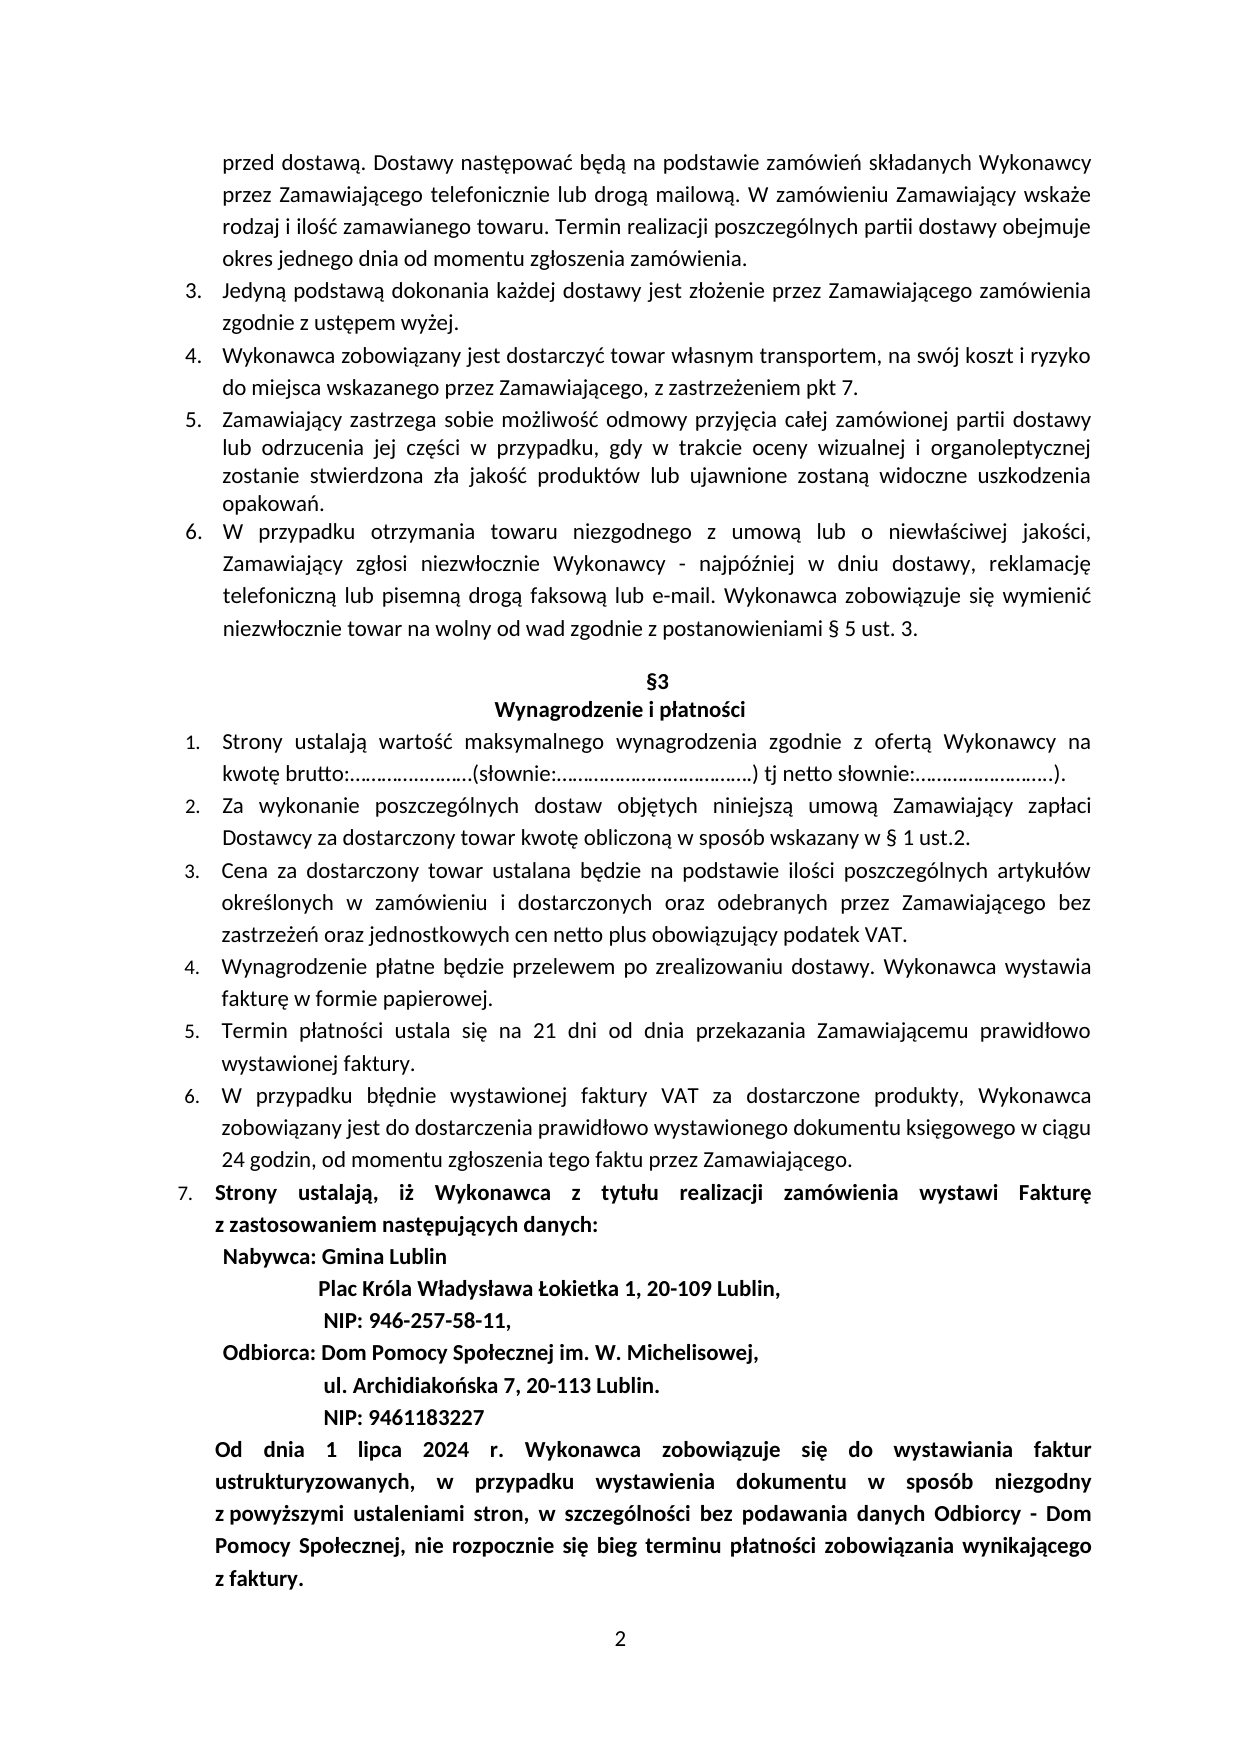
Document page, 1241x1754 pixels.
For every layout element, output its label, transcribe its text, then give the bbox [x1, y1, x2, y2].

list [185, 148, 1093, 272]
list Cena za dostarczony towar ustalana będzie na podstawie ilości poszczególnych artykułów określonych w zamówieniu i dostarczonych oraz odebranych przez Zamawiającego bez zastrzeżeń oraz jednostkowych cen netto plus obowiązujący podatek VAT. [184, 856, 1093, 948]
list Wynagrodzenie płatne będzie przelewem po zrealizowaniu dostawy. Wykonawca wystawia fakturę w formie papierowej. [184, 952, 1093, 1012]
list Termin płatności ustala się na 21 dni od dnia przekazania Zamawiającemu prawidłowo wystawionej faktury. [184, 1017, 1093, 1077]
list Strony ustalają, iż Wykonawca z tytułu realizacji zamówienia wystawi Fakturę z zastosowaniem następujących danych: [177, 1178, 1093, 1238]
list W przypadku błędnie wystawionej faktury VAT za dostarczone produkty, Wykonawca zobowiązany jest do dostarczenia prawidłowo wystawionego dokumentu księgowego w ciągu 24 godzin, od momentu zgłoszenia tego faktu przez Zamawiającego. [184, 1081, 1093, 1173]
text NIP: 946-257-58-11, [298, 1306, 1093, 1334]
text Odbiorca: Dom Pomocy Społecznej im. W. Michelisowej, [223, 1338, 1093, 1367]
list Jedyną podstawą dokonania każdej dostawy jest złożenie przez Zamawiającego zamówienia zgodnie z ustępem wyżej. [185, 276, 1093, 337]
list Za wykonanie poszczególnych dostaw objętych niniejszą umową Zamawiający zapłaci Dostawcy za dostarczony towar kwotę obliczoną w sposób wskazany w § 1 ust.2. [185, 791, 1093, 852]
list W przypadku otrzymania towaru niezgodnego z umową lub o niewłaściwej jakości, Zamawiający zgłosi niezwłocznie Wykonawcy - najpóźniej w dniu dostawy, reklamację telefoniczną lub pisemną drogą faksową lub e-mail. Wykonawca zobowiązuje się wymienić niezwłocznie towar na wolny od wad zgodnie z postanowieniami § 5 ust. 3. [185, 517, 1093, 642]
list Od dnia 1 lipca 2024 r. Wykonawca zobowiązuje się do wystawiania faktur ustrukturyzowanych, w przypadku wystawienia dokumentu w sposób niezgodny z powyższymi ustaleniami stron, w szczególności bez podawania danych Odbiorcy - Dom Pomocy Społecznej, nie rozpocznie się bieg terminu płatności zobowiązania wynikającego z faktury. [215, 1435, 1093, 1592]
text §3 [222, 667, 1093, 695]
text Plac Króla Władysława Łokietka 1, 20-109 Lublin, [298, 1274, 1093, 1302]
text ul. Archidiakońska 7, 20-113 Lublin. [298, 1371, 1093, 1399]
text NIP: 9461183227 [298, 1403, 1093, 1431]
list Zamawiający zastrzega sobie możliwość odmowy przyjęcia całej zamówionej partii dostawy lub odrzucenia jej części w przypadku, gdy w trakcie oceny wizualnej i organoleptycznej zostanie stwierdzona zła jakość produktów lub ujawnione zostaną widoczne uszkodzenia opakowań. [185, 405, 1093, 517]
text Nabywca: Gmina Lublin [223, 1242, 1093, 1270]
list Strony ustalają wartość maksymalnego wynagrodzenia zgodnie z ofertą Wykonawcy na kwotę brutto:…………..………(słownie:……………………………….) tj netto słownie:……………………..). [185, 727, 1093, 787]
list Wykonawca zobowiązany jest dostarczyć towar własnym transportem, na swój koszt i ryzyko do miejsca wskazanego przez Zamawiającego, z zastrzeżeniem pkt 7. [185, 341, 1093, 401]
text Wynagrodzenie i płatności [148, 695, 1093, 723]
